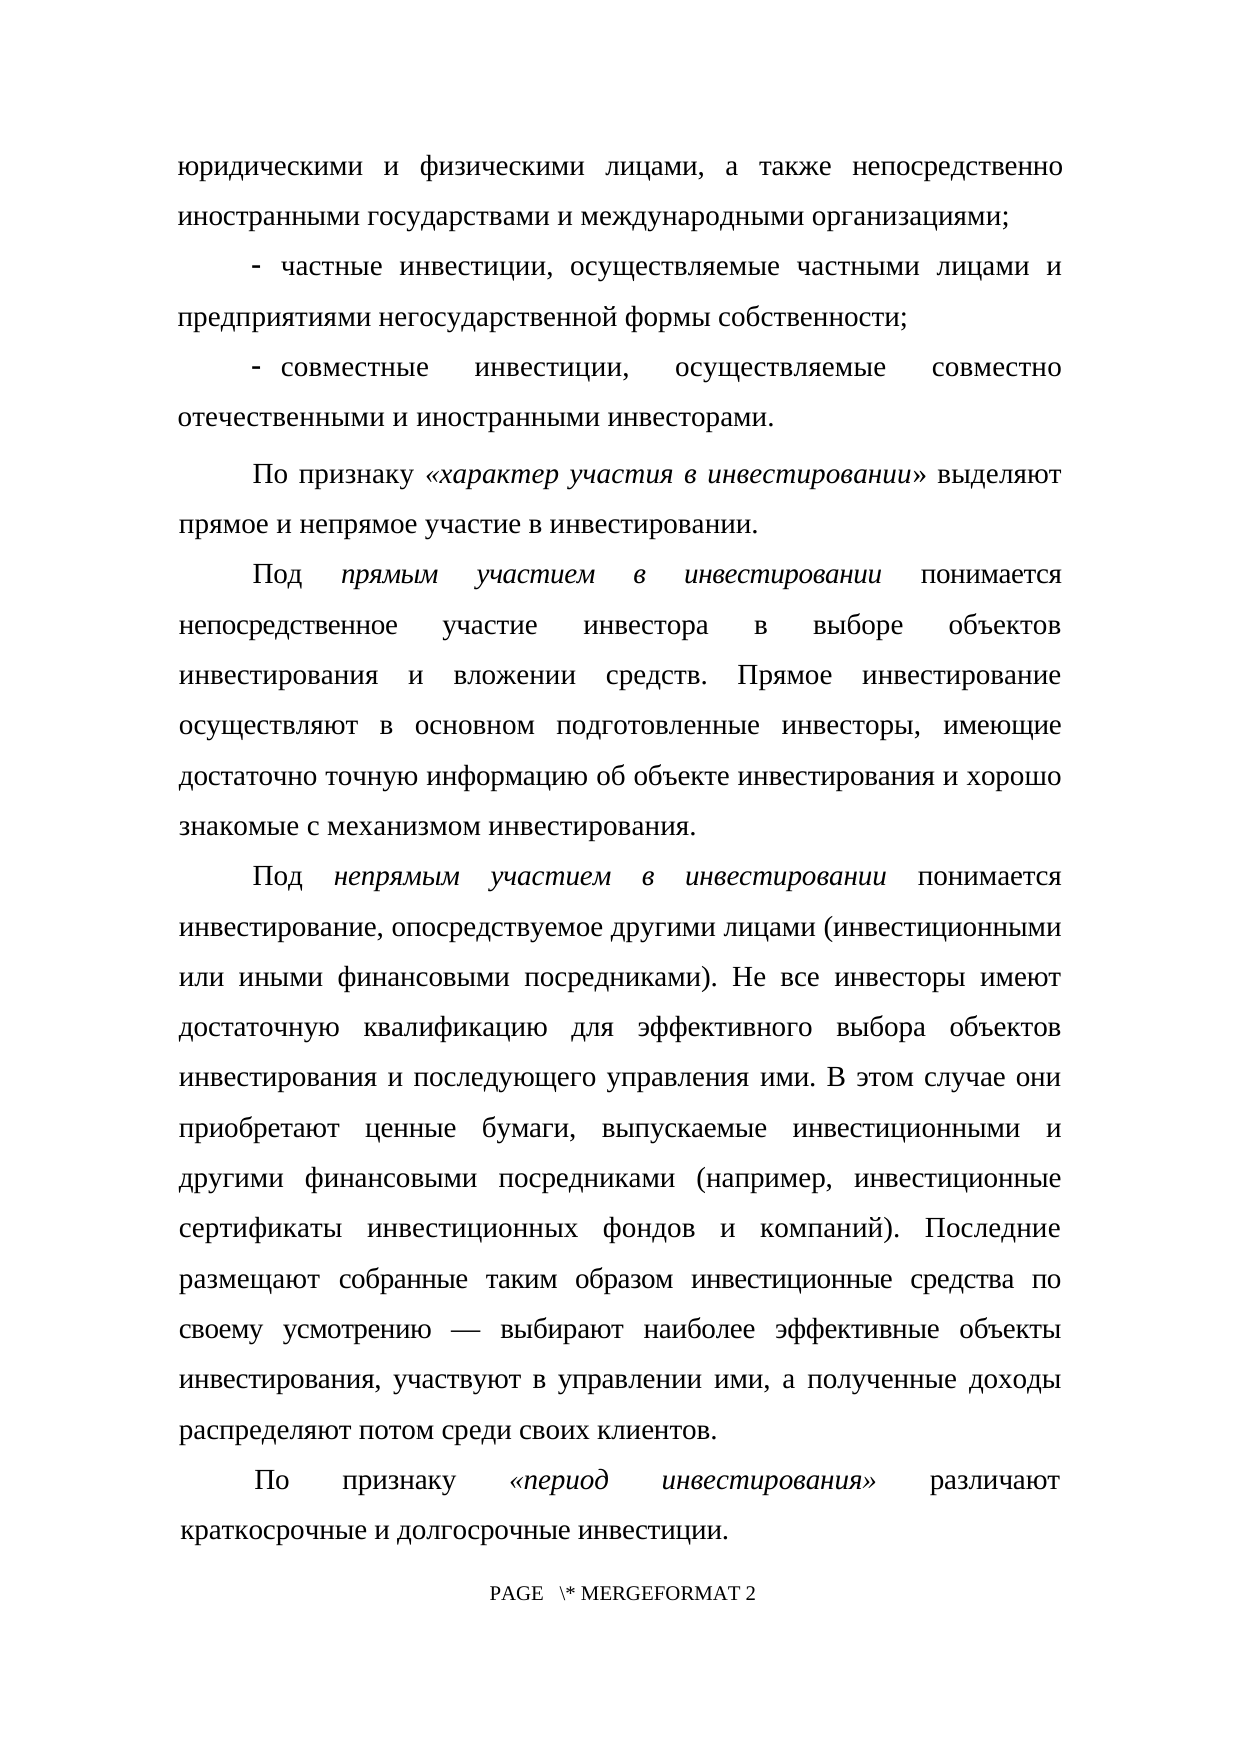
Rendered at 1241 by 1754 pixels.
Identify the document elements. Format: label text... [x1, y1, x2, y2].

text Под непрямым участием в инвестировании понимается инвестирование, опосредствуемое другими лицами (инвестиционными или иными финансовыми посредниками). Не все инвесторы имеют достаточную квалификацию для эффективного выбора объектов инвестирования и последующего управления ими. В этом случае они приобретают ценные бумаги, выпускаемые инвестиционными и другими финансовыми посредниками (например, инвестиционные сертификаты инвестиционных фондов и компаний). Последние размещают собранные таким образом инвестиционные средства по своему усмотрению — выбирают наиболее эффективные объекты инвестирования, участвуют в управлении ими, а полученные доходы распределяют потом среди своих клиентов. [179, 858, 1062, 1445]
list частные инвестиции, осуществляемые частными лицами и предприятиями негосударственной формы собственности; [177, 248, 1063, 332]
list совместные инвестиции, осуществляемые совместно отечественными и иностранными инвесторами. [177, 349, 1063, 433]
text По признаку «период инвестирования» различают краткосрочные и долгосрочные инвестиции. [180, 1462, 1060, 1546]
text По признаку «характер участия в инвестировании» выделяют прямое и непрямое участие в инвестировании. [179, 456, 1062, 540]
text Под прямым участием в инвестировании понимается непосредственное участие инвестора в выборе объектов инвестирования и вложении средств. Прямое инвестирование осуществляют в основном подготовленные инвесторы, имеющие достаточно точную информацию об объекте инвестирования и хорошо знакомые с механизмом инвестирования. [179, 556, 1062, 842]
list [177, 148, 1063, 232]
